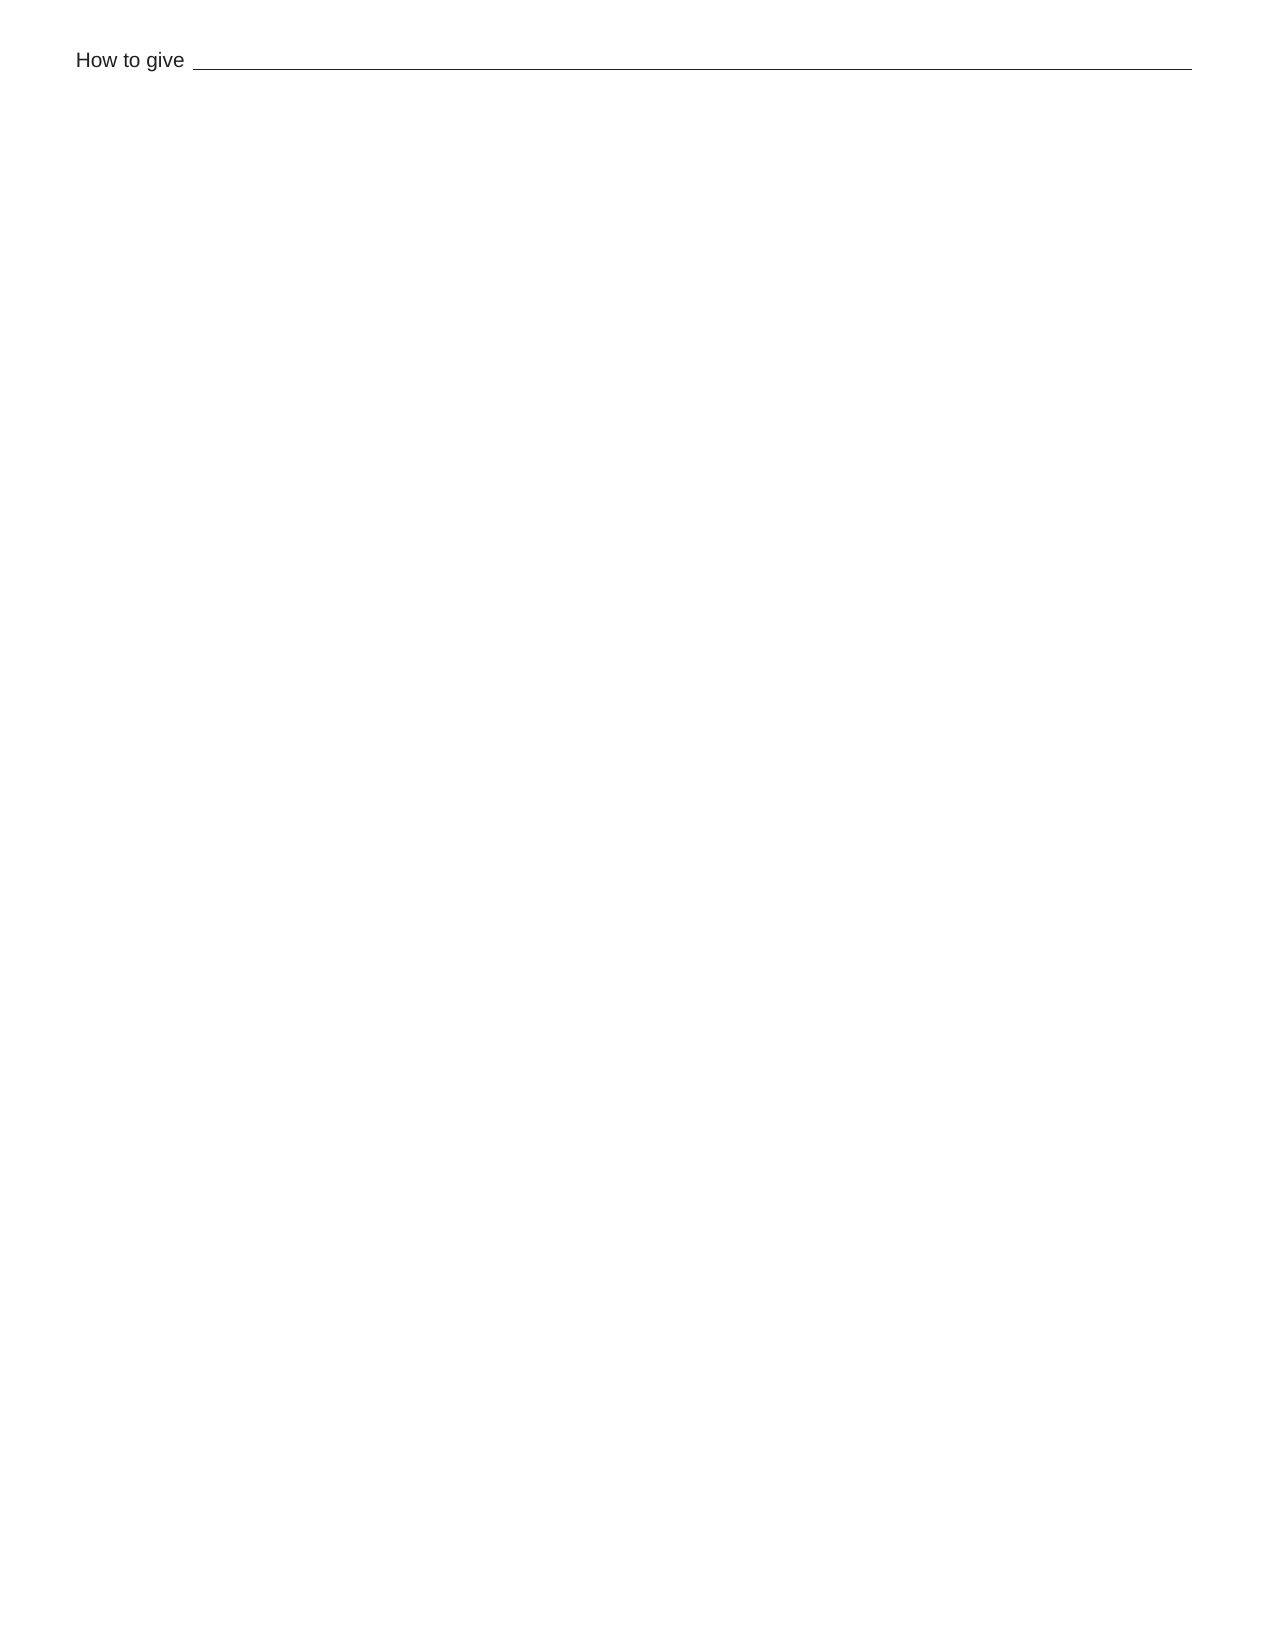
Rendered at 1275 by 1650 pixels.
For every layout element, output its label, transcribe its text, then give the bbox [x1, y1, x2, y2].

text How to give [76, 48, 1244, 72]
